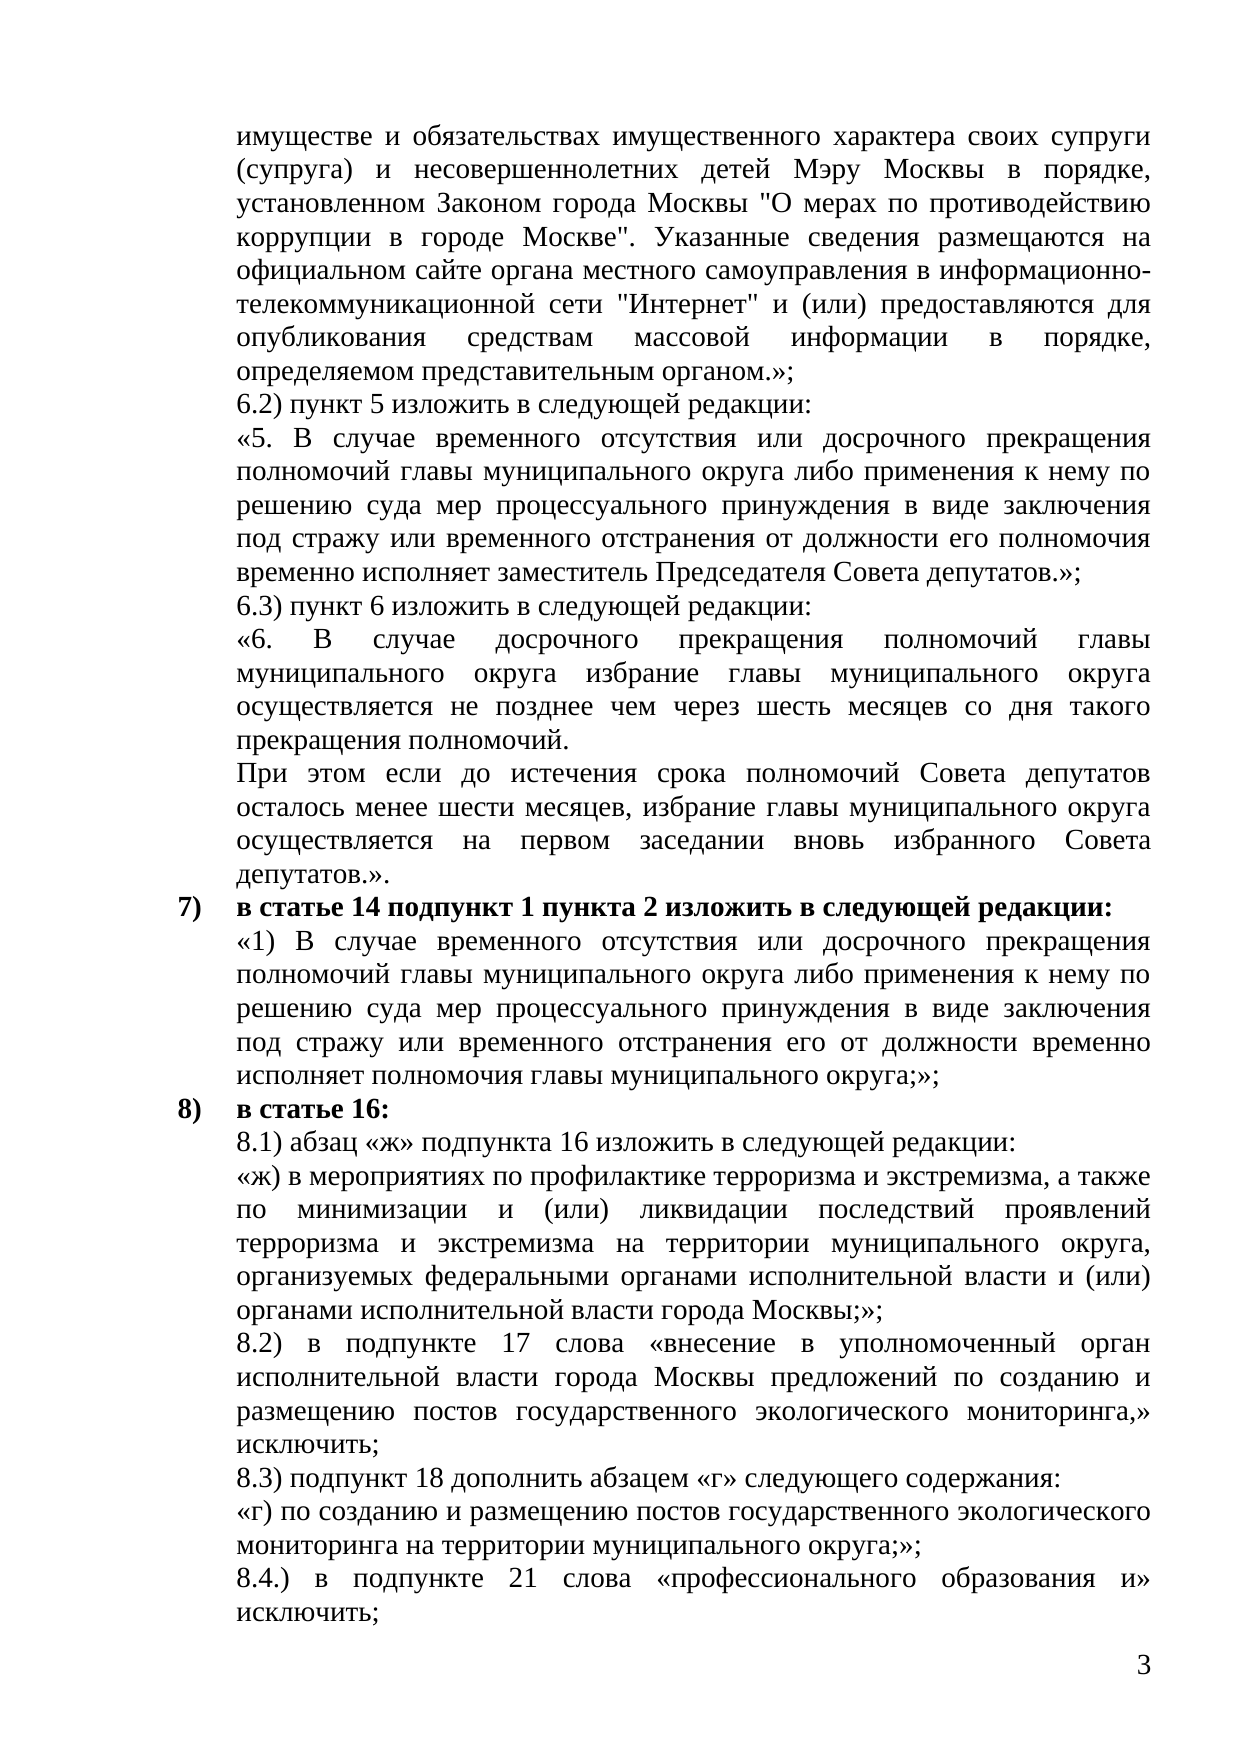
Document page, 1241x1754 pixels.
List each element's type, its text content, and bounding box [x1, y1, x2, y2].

text «ж) в мероприятиях по профилактике терроризма и экстремизма, а также по минимизации и (или) ликвидации последствий проявлений терроризма и экстремизма на территории муниципального округа, организуемых федеральными органами исполнительной власти и (или) органами исполнительной власти города Москвы;»; [236, 1158, 1152, 1326]
list в статье 14 подпункт 1 пункта 2 изложить в следующей редакции: [177, 889, 1152, 923]
text 8.4.) в подпункте 21 слова «профессионального образования и» исключить; [236, 1560, 1152, 1627]
text «г) по созданию и размещению постов государственного экологического мониторинга на территории муниципального округа;»; [236, 1493, 1152, 1560]
text При этом если до истечения срока полномочий Совета депутатов осталось менее шести месяцев, избрание главы муниципального округа осуществляется на первом заседании вновь избранного Совета депутатов.». [236, 755, 1152, 889]
text «6. В случае досрочного прекращения полномочий главы муниципального округа избрание главы муниципального округа осуществляется не позднее чем через шесть месяцев со дня такого прекращения полномочий. [236, 621, 1152, 755]
text 6.2) пункт 5 изложить в следующей редакции: [236, 386, 1152, 420]
text 8.1) абзац «ж» подпункта 16 изложить в следующей редакции: [236, 1124, 1152, 1158]
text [236, 118, 1152, 386]
list в статье 16: [177, 1091, 1152, 1124]
text 6.3) пункт 6 изложить в следующей редакции: [236, 588, 1152, 621]
text «5. В случае временного отсутствия или досрочного прекращения полномочий главы муниципального округа либо применения к нему по решению суда мер процессуального принуждения в виде заключения под стражу или временного отстранения от должности его полномочия временно исполняет заместитель Председателя Совета депутатов.»; [236, 420, 1152, 588]
text 8.2) в подпункте 17 слова «внесение в уполномоченный орган исполнительной власти города Москвы предложений по созданию и размещению постов государственного экологического мониторинга,» исключить; [236, 1326, 1152, 1460]
text 8.3) подпункт 18 дополнить абзацем «г» следующего содержания: [236, 1460, 1152, 1493]
text «1) В случае временного отсутствия или досрочного прекращения полномочий главы муниципального округа либо применения к нему по решению суда мер процессуального принуждения в виде заключения под стражу или временного отстранения его от должности временно исполняет полномочия главы муниципального округа;»; [236, 923, 1152, 1091]
